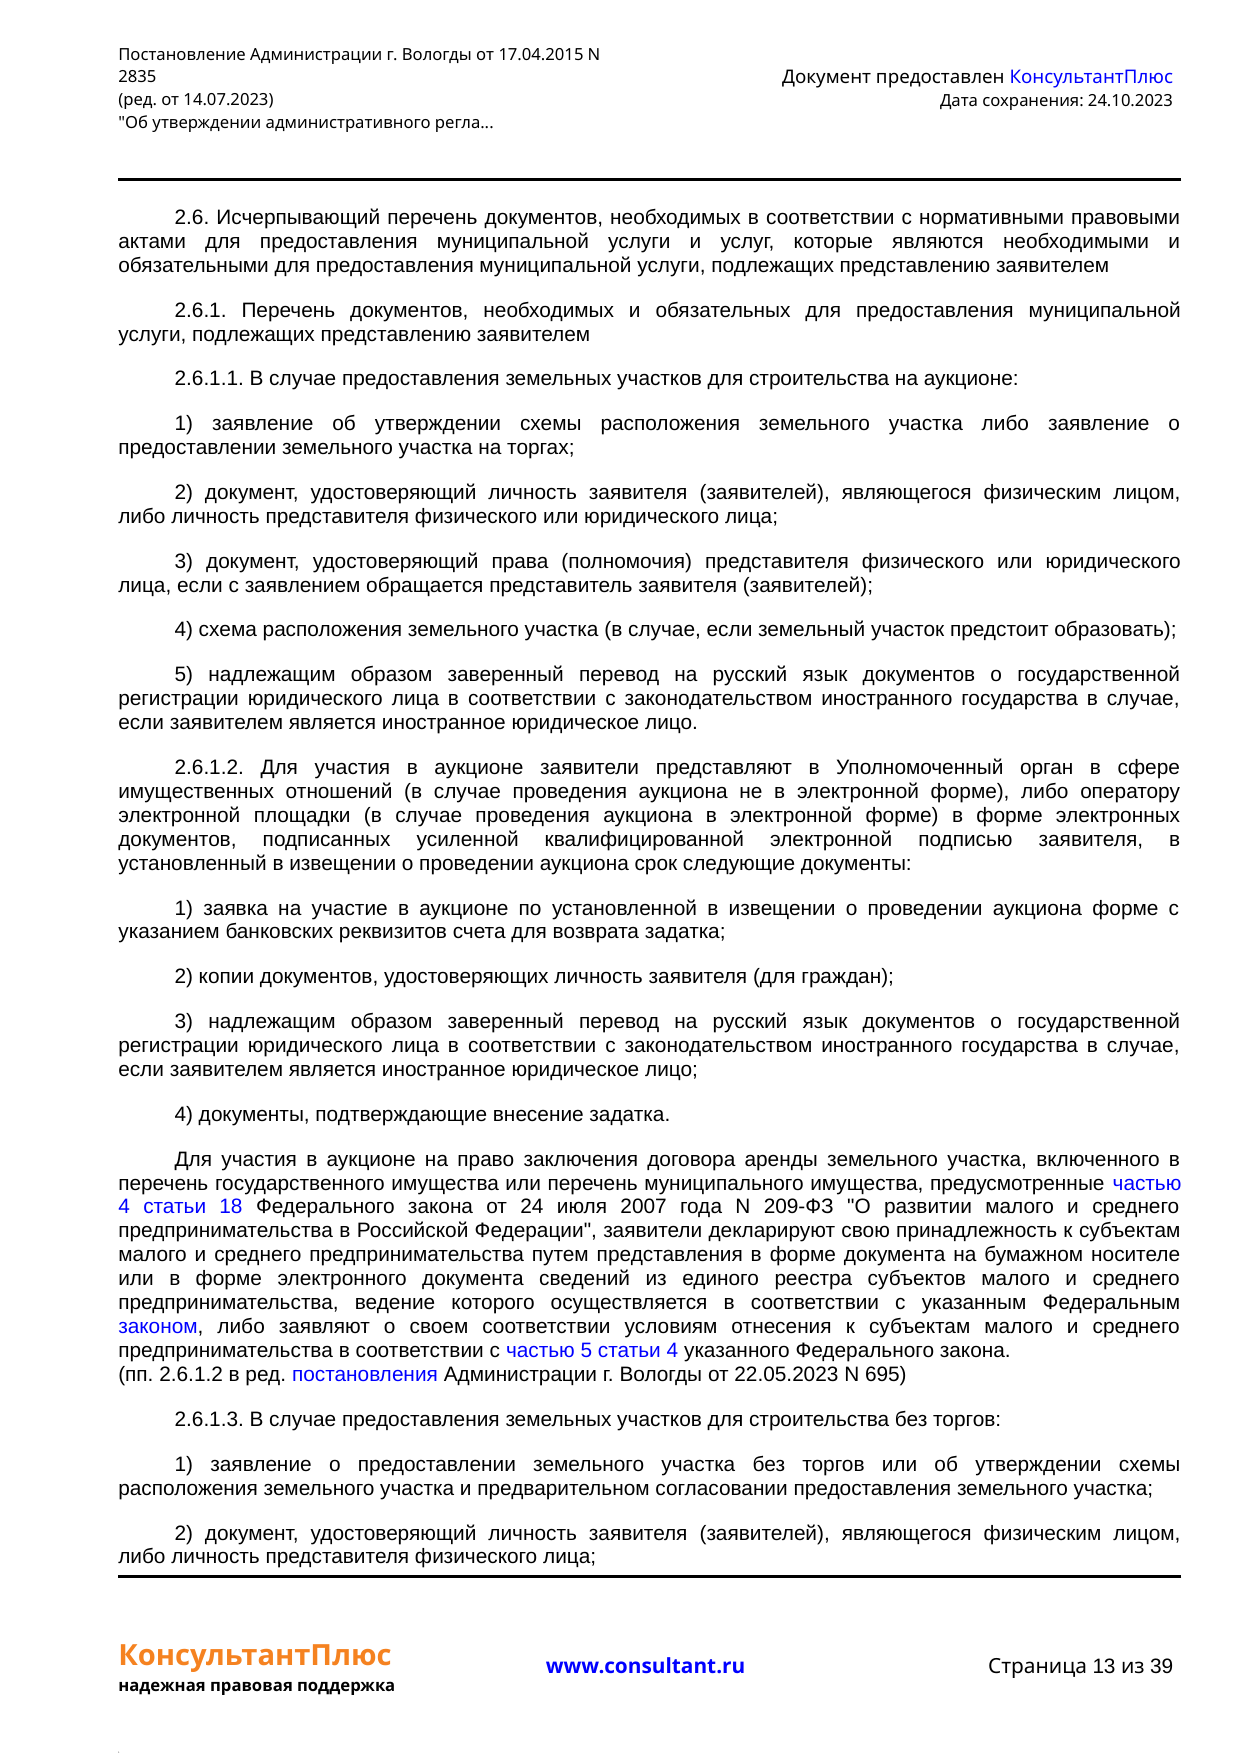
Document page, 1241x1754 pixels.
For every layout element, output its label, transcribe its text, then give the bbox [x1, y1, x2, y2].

text 1) заявление о предоставлении земельного участка без торгов или об утверждении схемы расположения земельного участка и предварительном согласовании предоставления земельного участка; [118, 1452, 1181, 1499]
text 2) документ, удостоверяющий личность заявителя (заявителей), являющегося физическим лицом, либо личность представителя физического лица; [118, 1520, 1181, 1568]
text 2) копии документов, удостоверяющих личность заявителя (для граждан); [118, 964, 1181, 988]
text 1) заявка на участие в аукционе по установленной в извещении о проведении аукциона форме с указанием банковских реквизитов счета для возврата задатка; [118, 895, 1181, 943]
text 2) документ, удостоверяющий личность заявителя (заявителей), являющегося физическим лицом, либо личность представителя физического или юридического лица; [118, 480, 1181, 528]
text 2.6. Исчерпывающий перечень документов, необходимых в соответствии с нормативными правовыми актами для предоставления муниципальной услуги и услуг, которые являются необходимыми и обязательными для предоставления муниципальной услуги, подлежащих представлению заявителем [118, 205, 1181, 277]
text 3) надлежащим образом заверенный перевод на русский язык документов о государственной регистрации юридического лица в соответствии с законодательством иностранного государства в случае, если заявителем является иностранное юридическое лицо; [118, 1009, 1181, 1081]
text 2.6.1.3. В случае предоставления земельных участков для строительства без торгов: [118, 1407, 1181, 1431]
text 5) надлежащим образом заверенный перевод на русский язык документов о государственной регистрации юридического лица в соответствии с законодательством иностранного государства в случае, если заявителем является иностранное юридическое лицо. [118, 662, 1181, 734]
text 4) схема расположения земельного участка (в случае, если земельный участок предстоит образовать); [118, 617, 1181, 641]
text 2.6.1.2. Для участия в аукционе заявители представляют в Уполномоченный орган в сфере имущественных отношений (в случае проведения аукциона не в электронной форме), либо оператору электронной площадки (в случае проведения аукциона в электронной форме) в форме электронных документов, подписанных усиленной квалифицированной электронной подписью заявителя, в установленный в извещении о проведении аукциона срок следующие документы: [118, 755, 1181, 874]
text 3) документ, удостоверяющий права (полномочия) представителя физического или юридического лица, если с заявлением обращается представитель заявителя (заявителей); [118, 548, 1181, 596]
text Для участия в аукционе на право заключения договора аренды земельного участка, включенного в перечень государственного имущества или перечень муниципального имущества, предусмотренные частью 4 статьи 18 Федерального закона от 24 июля 2007 года N 209-ФЗ "О развитии малого и среднего предпринимательства в Российской Федерации", заявители декларируют свою принадлежность к субъектам малого и среднего предпринимательства путем представления в форме документа на бумажном носителе или в форме электронного документа сведений из единого реестра субъектов малого и среднего предпринимательства, ведение которого осуществляется в соответствии с указанным Федеральным законом, либо заявляют о своем соответствии условиям отнесения к субъектам малого и среднего предпринимательства в соответствии с частью 5 статьи 4 указанного Федерального закона. [118, 1146, 1181, 1362]
text 1) заявление об утверждении схемы расположения земельного участка либо заявление о предоставлении земельного участка на торгах; [118, 411, 1181, 459]
text (пп. 2.6.1.2 в ред. постановления Администрации г. Вологды от 22.05.2023 N 695) [118, 1362, 1181, 1386]
text 2.6.1. Перечень документов, необходимых и обязательных для предоставления муниципальной услуги, подлежащих представлению заявителем [118, 297, 1181, 345]
text 2.6.1.1. В случае предоставления земельных участков для строительства на аукционе: [118, 366, 1181, 390]
text 4) документы, подтверждающие внесение задатка. [118, 1102, 1181, 1126]
